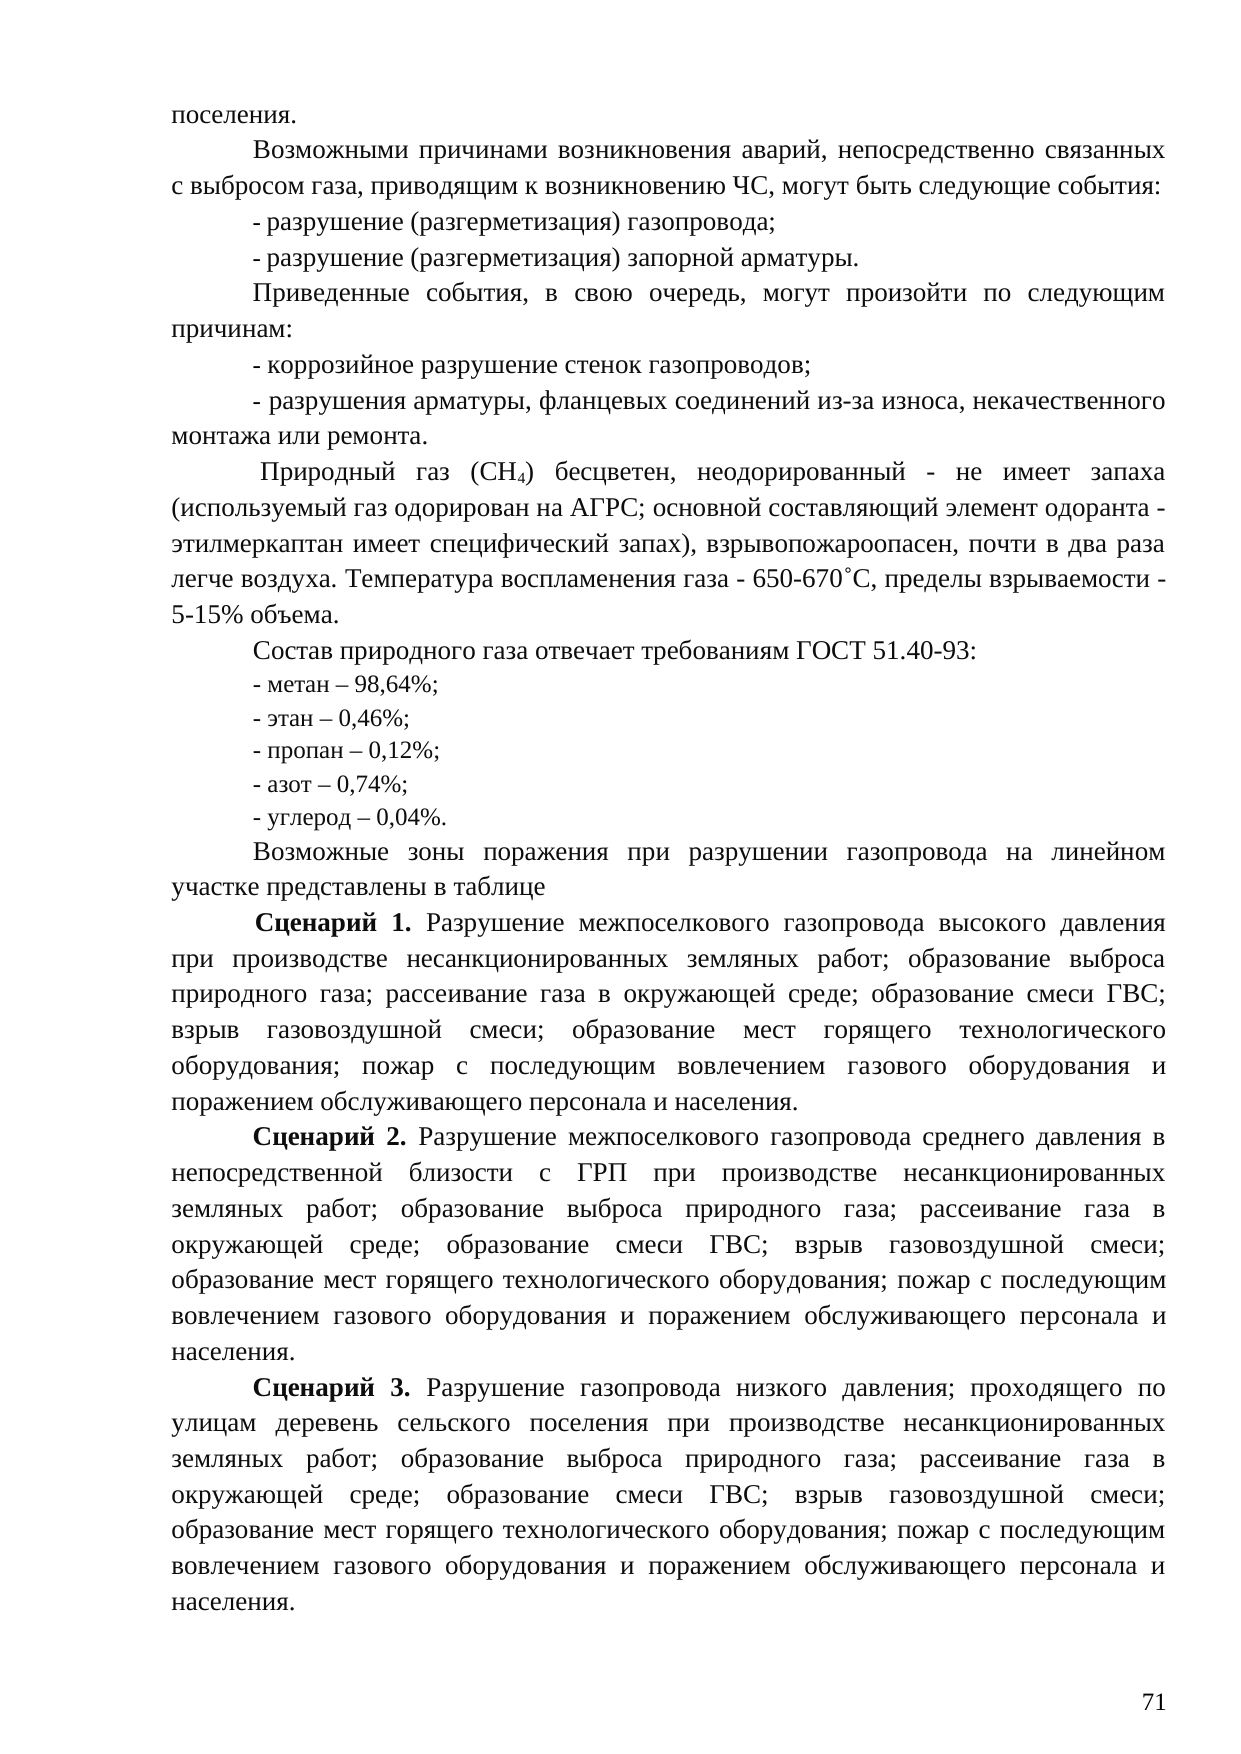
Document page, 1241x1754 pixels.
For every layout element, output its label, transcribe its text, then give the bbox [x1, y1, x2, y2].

text Возможными причинами возникновения аварий, непосредственно связанных с выбросом газа, приводящим к возникновению ЧС, могут быть следующие события: [171, 134, 1167, 201]
list разрушение (разгерметизация) запорной арматуры. [171, 241, 1167, 272]
text - пропан – 0,12%; [171, 736, 1167, 764]
list коррозийное разрушение стенок газопроводов; [171, 348, 1167, 379]
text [171, 98, 1167, 129]
list разрушения арматуры, фланцевых соединений из-за износа, некачественного монтажа или ремонта. [171, 384, 1167, 451]
text Сценарий 1. Разрушение межпоселкового газопровода высокого давления при производстве несанкционированных земляных работ; образование выброса природного газа; рассеивание газа в окружающей среде; образование смеси ГВС; взрыв газовоздушной смеси; образование мест горящего технологического оборудования; пожар с последующим вовлечением газового оборудования и поражением обслуживающего персонала и населения. [171, 906, 1167, 1116]
text - этан – 0,46%; [171, 703, 1167, 731]
text Возможные зоны поражения при разрушении газопровода на линейном участке представлены в таблице [171, 835, 1167, 902]
text Сценарий 2. Разрушение межпоселкового газопровода среднего давления в непосредственной близости с ГРП при производстве несанкционированных земляных работ; образование выброса природного газа; рассеивание газа в окружающей среде; образование смеси ГВС; взрыв газовоздушной смеси; образование мест горящего технологического оборудования; пожар с последующим вовлечением газового оборудования и поражением обслуживающего персонала и населения. [171, 1121, 1167, 1366]
text Природный газ (СН4) бесцветен, неодорированный - не имеет запаха (используемый газ одорирован на АГРС; основной составляющий элемент одоранта - этилмеркаптан имеет специфический запах), взрывопожароопасен, почти в два раза легче воздуха. Температура воспламенения газа - 650-670˚С, пределы взрываемости - 5-15% объема. [171, 455, 1167, 629]
text - углерод – 0,04%. [171, 802, 1167, 830]
text Состав природного газа отвечает требованиям ГОСТ 51.40-93: [171, 634, 1167, 665]
list разрушение (разгерметизация) газопровода; [171, 205, 1167, 236]
text - азот – 0,74%; [171, 769, 1167, 797]
text Приведенные события, в свою очередь, могут произойти по следующим причинам: [171, 277, 1167, 343]
text Сценарий 3. Разрушение газопровода низкого давления; проходящего по улицам деревень сельского поселения при производстве несанкционированных земляных работ; образование выброса природного газа; рассеивание газа в окружающей среде; образование смеси ГВС; взрыв газовоздушной смеси; образование мест горящего технологического оборудования; пожар с последующим вовлечением газового оборудования и поражением обслуживающего персонала и населения. [171, 1371, 1167, 1616]
text - метан – 98,64%; [171, 669, 1167, 698]
